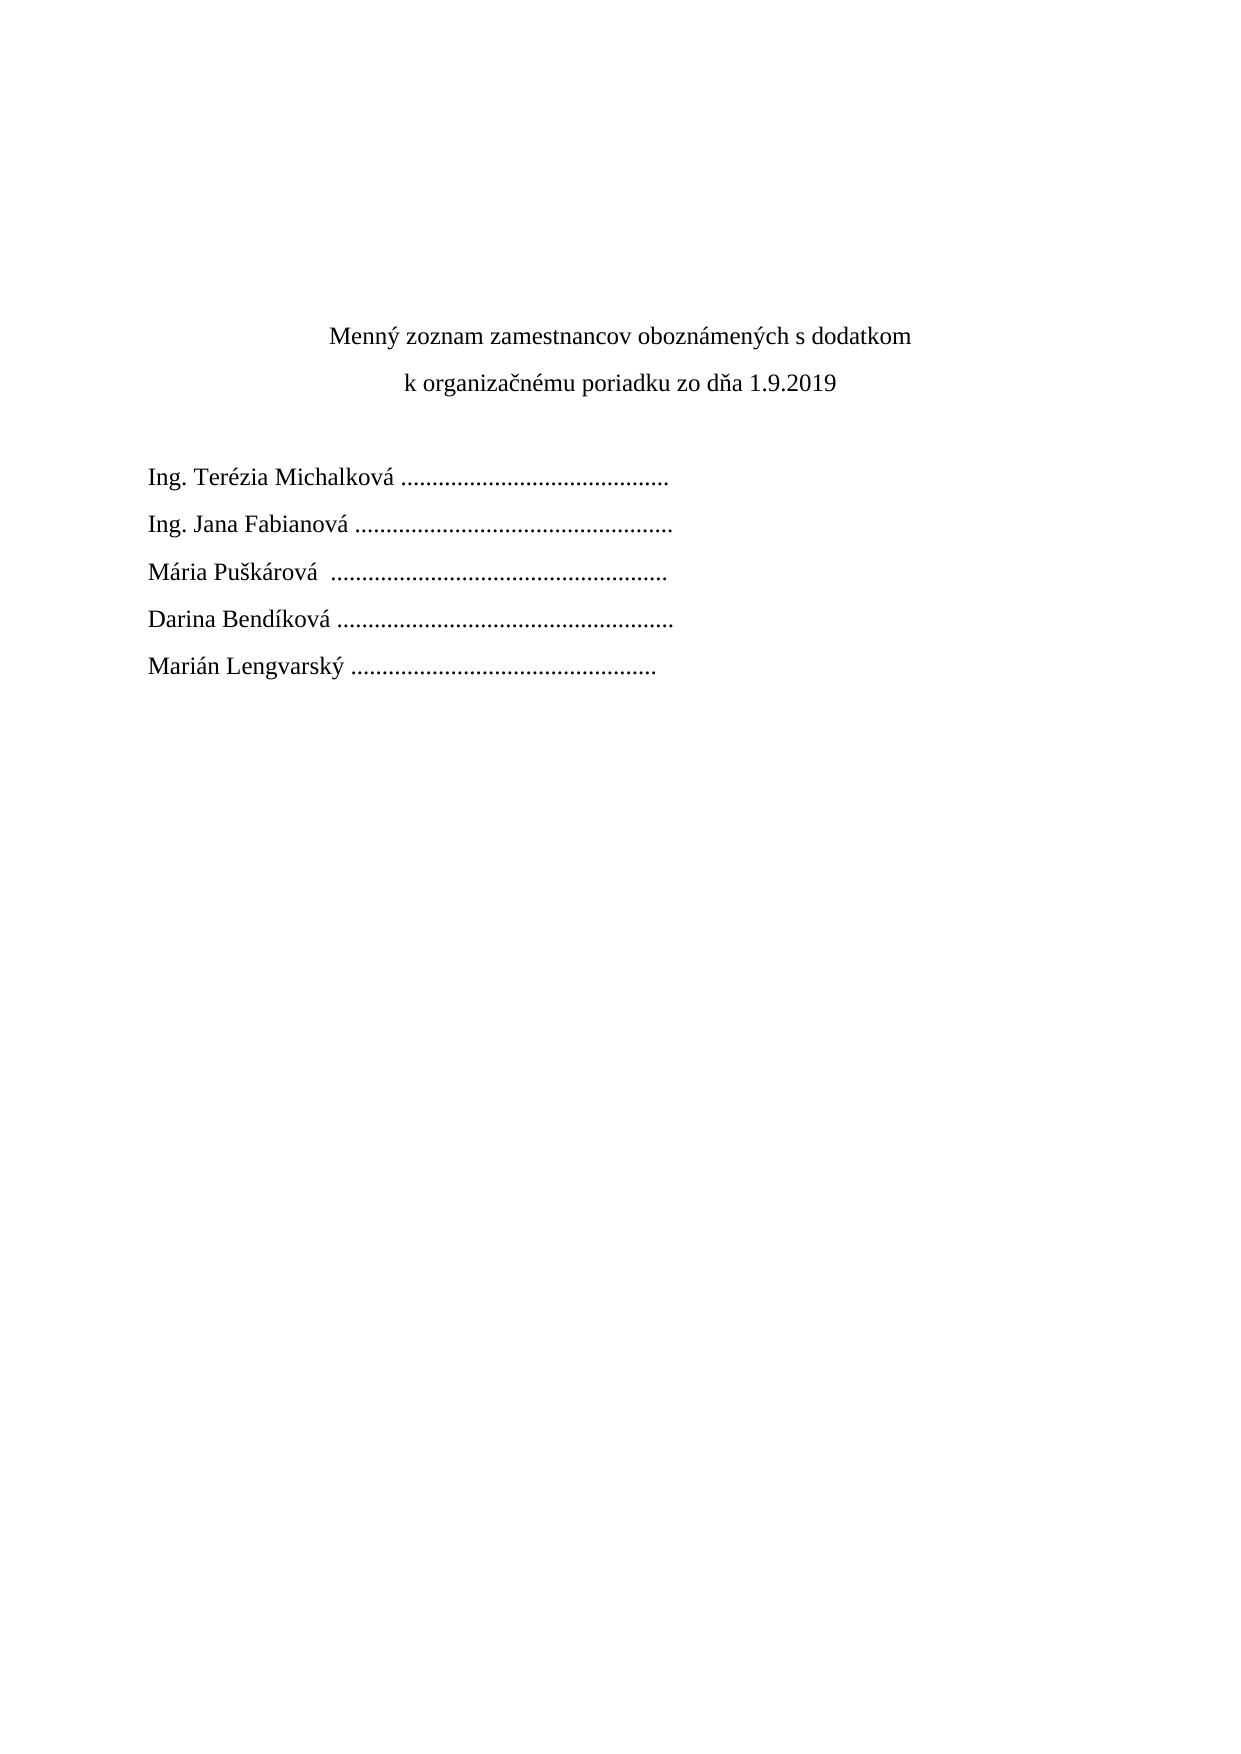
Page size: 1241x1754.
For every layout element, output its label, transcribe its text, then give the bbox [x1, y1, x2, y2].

text Ing. Jana Fabianová ................................................... [148, 509, 1093, 538]
text Darina Bendíková ...................................................... [148, 604, 1093, 632]
text k organizačnému poriadku zo dňa 1.9.2019 [148, 368, 1093, 397]
text Menný zoznam zamestnancov oboznámených s dodatkom [148, 321, 1093, 350]
text Ing. Terézia Michalková ........................................... [148, 462, 1093, 491]
text Marián Lengvarský ................................................. [148, 651, 1093, 679]
text Mária Puškárová ...................................................... [148, 557, 1093, 585]
